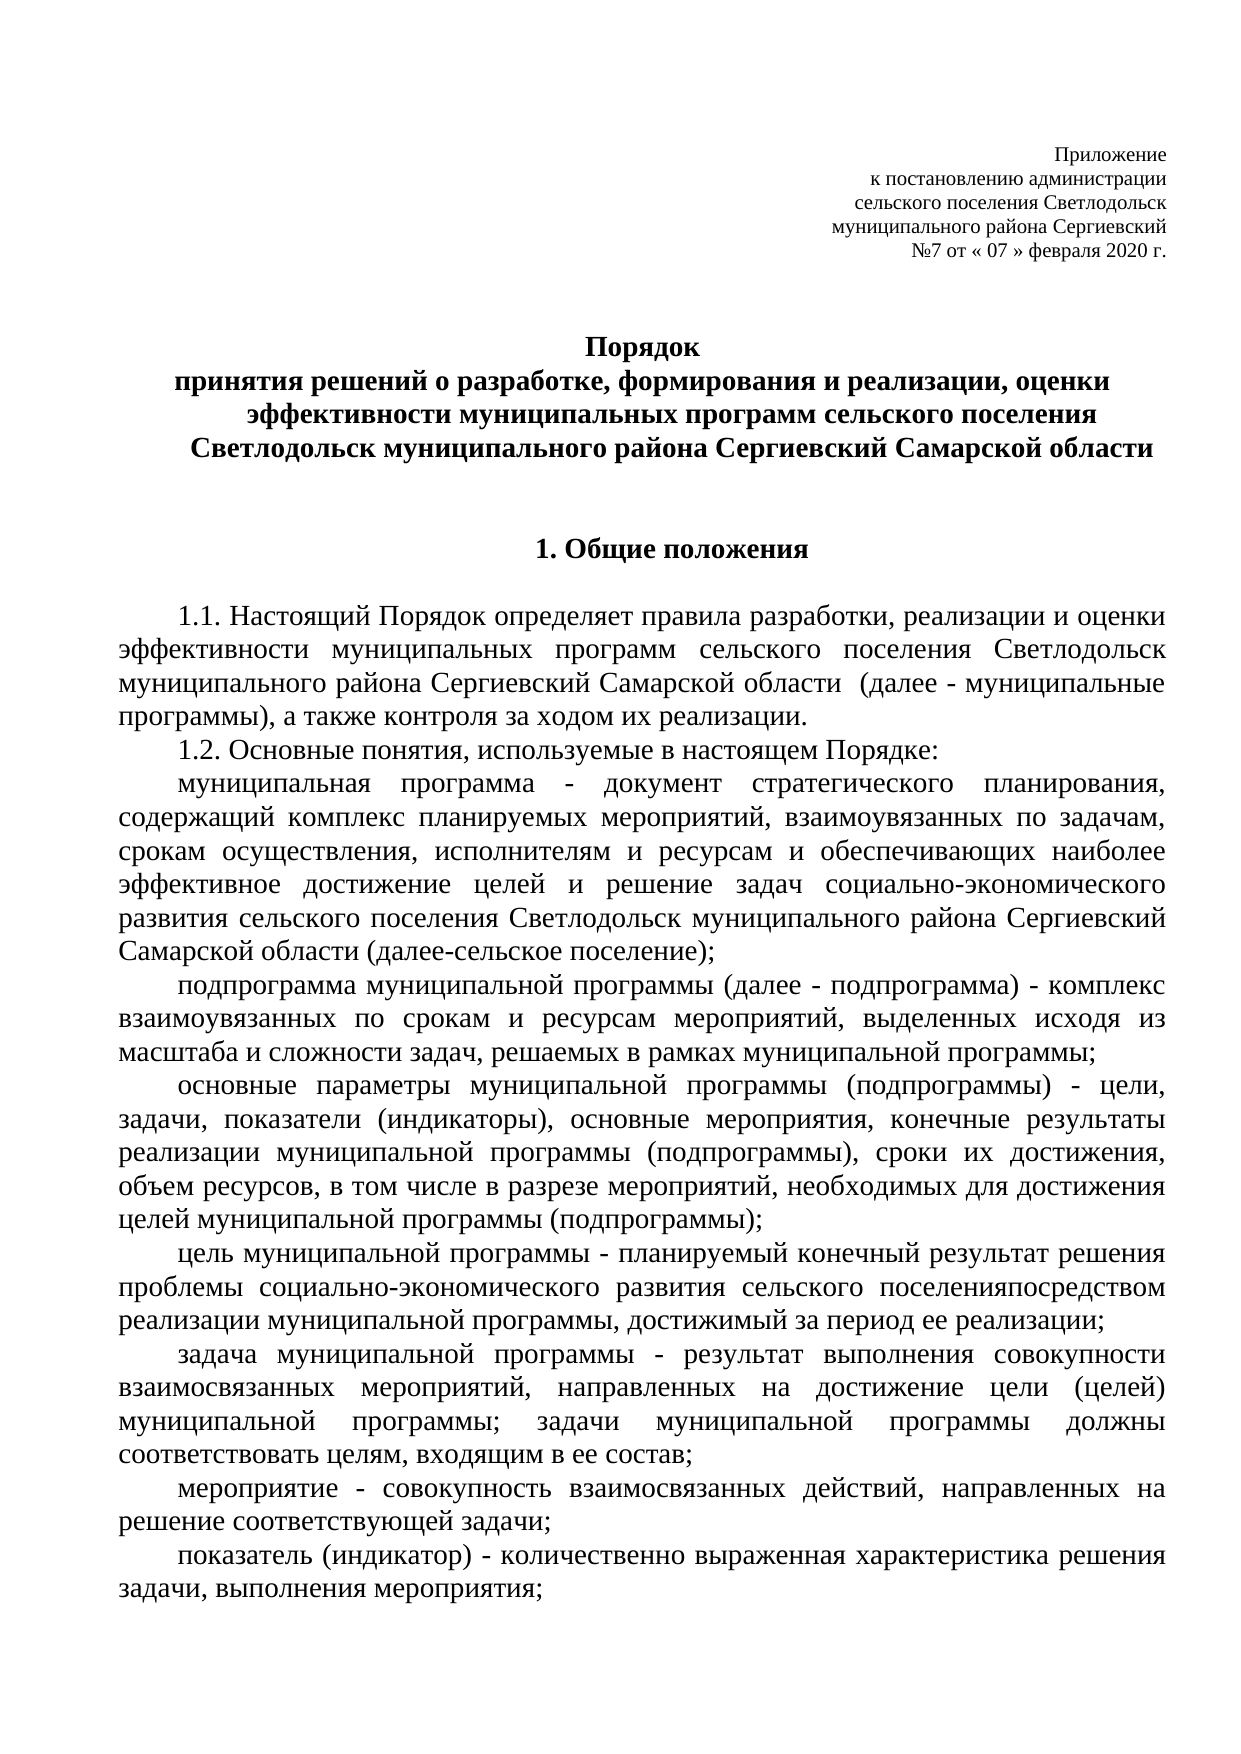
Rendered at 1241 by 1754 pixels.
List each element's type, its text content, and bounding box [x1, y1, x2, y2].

list 1.1. Настоящий Порядок определяет правила разработки, реализации и оценки эффективности муниципальных программ сельского поселения Светлодольск муниципального района Сергиевский Самарской области (далее - муниципальные программы), а также контроля за ходом их реализации. [118, 598, 1167, 732]
list муниципальная программа - документ стратегического планирования, содержащий комплекс планируемых мероприятий, взаимоувязанных по задачам, срокам осуществления, исполнителям и ресурсам и обеспечивающих наиболее эффективное достижение целей и решение задач социально-экономического развития сельского поселения Светлодольск муниципального района Сергиевский Самарской области (далее-сельское поселение); [118, 766, 1167, 967]
list №7 от « 07 » февраля 2020 г. [118, 238, 1167, 262]
list сельского поселения Светлодольск [118, 190, 1167, 214]
list Приложение [118, 142, 1167, 166]
list мероприятие - совокупность взаимосвязанных действий, направленных на решение соответствующей задачи; [118, 1470, 1167, 1537]
list подпрограмма муниципальной программы (далее - подпрограмма) - комплекс взаимоувязанных по срокам и ресурсам мероприятий, выделенных исходя из масштаба и сложности задач, решаемых в рамках муниципальной программы; [118, 967, 1167, 1067]
list принятия решений о разработке, формирования и реализации, оценки эффективности муниципальных программ сельского поселения Светлодольск муниципального района Сергиевский Самарской области [118, 363, 1167, 464]
list основные параметры муниципальной программы (подпрограммы) - цели, задачи, показатели (индикаторы), основные мероприятия, конечные результаты реализации муниципальной программы (подпрограммы), сроки их достижения, объем ресурсов, в том числе в разрезе мероприятий, необходимых для достижения целей муниципальной программы (подпрограммы); [118, 1067, 1167, 1235]
list Порядок [118, 329, 1167, 363]
list задача муниципальной программы - результат выполнения совокупности взаимосвязанных мероприятий, направленных на достижение цели (целей) муниципальной программы; задачи муниципальной программы должны соответствовать целям, входящим в ее состав; [118, 1336, 1167, 1470]
list цель муниципальной программы - планируемый конечный результат решения проблемы социально-экономического развития сельского поселенияпосредством реализации муниципальной программы, достижимый за период ее реализации; [118, 1235, 1167, 1336]
list показатель (индикатор) - количественно выраженная характеристика решения задачи, выполнения мероприятия; [118, 1537, 1167, 1604]
list муниципального района Сергиевский [118, 214, 1167, 238]
list 1. Общие положения [118, 531, 1167, 564]
list к постановлению администрации [118, 166, 1167, 190]
list 1.2. Основные понятия, используемые в настоящем Порядке: [118, 732, 1167, 766]
